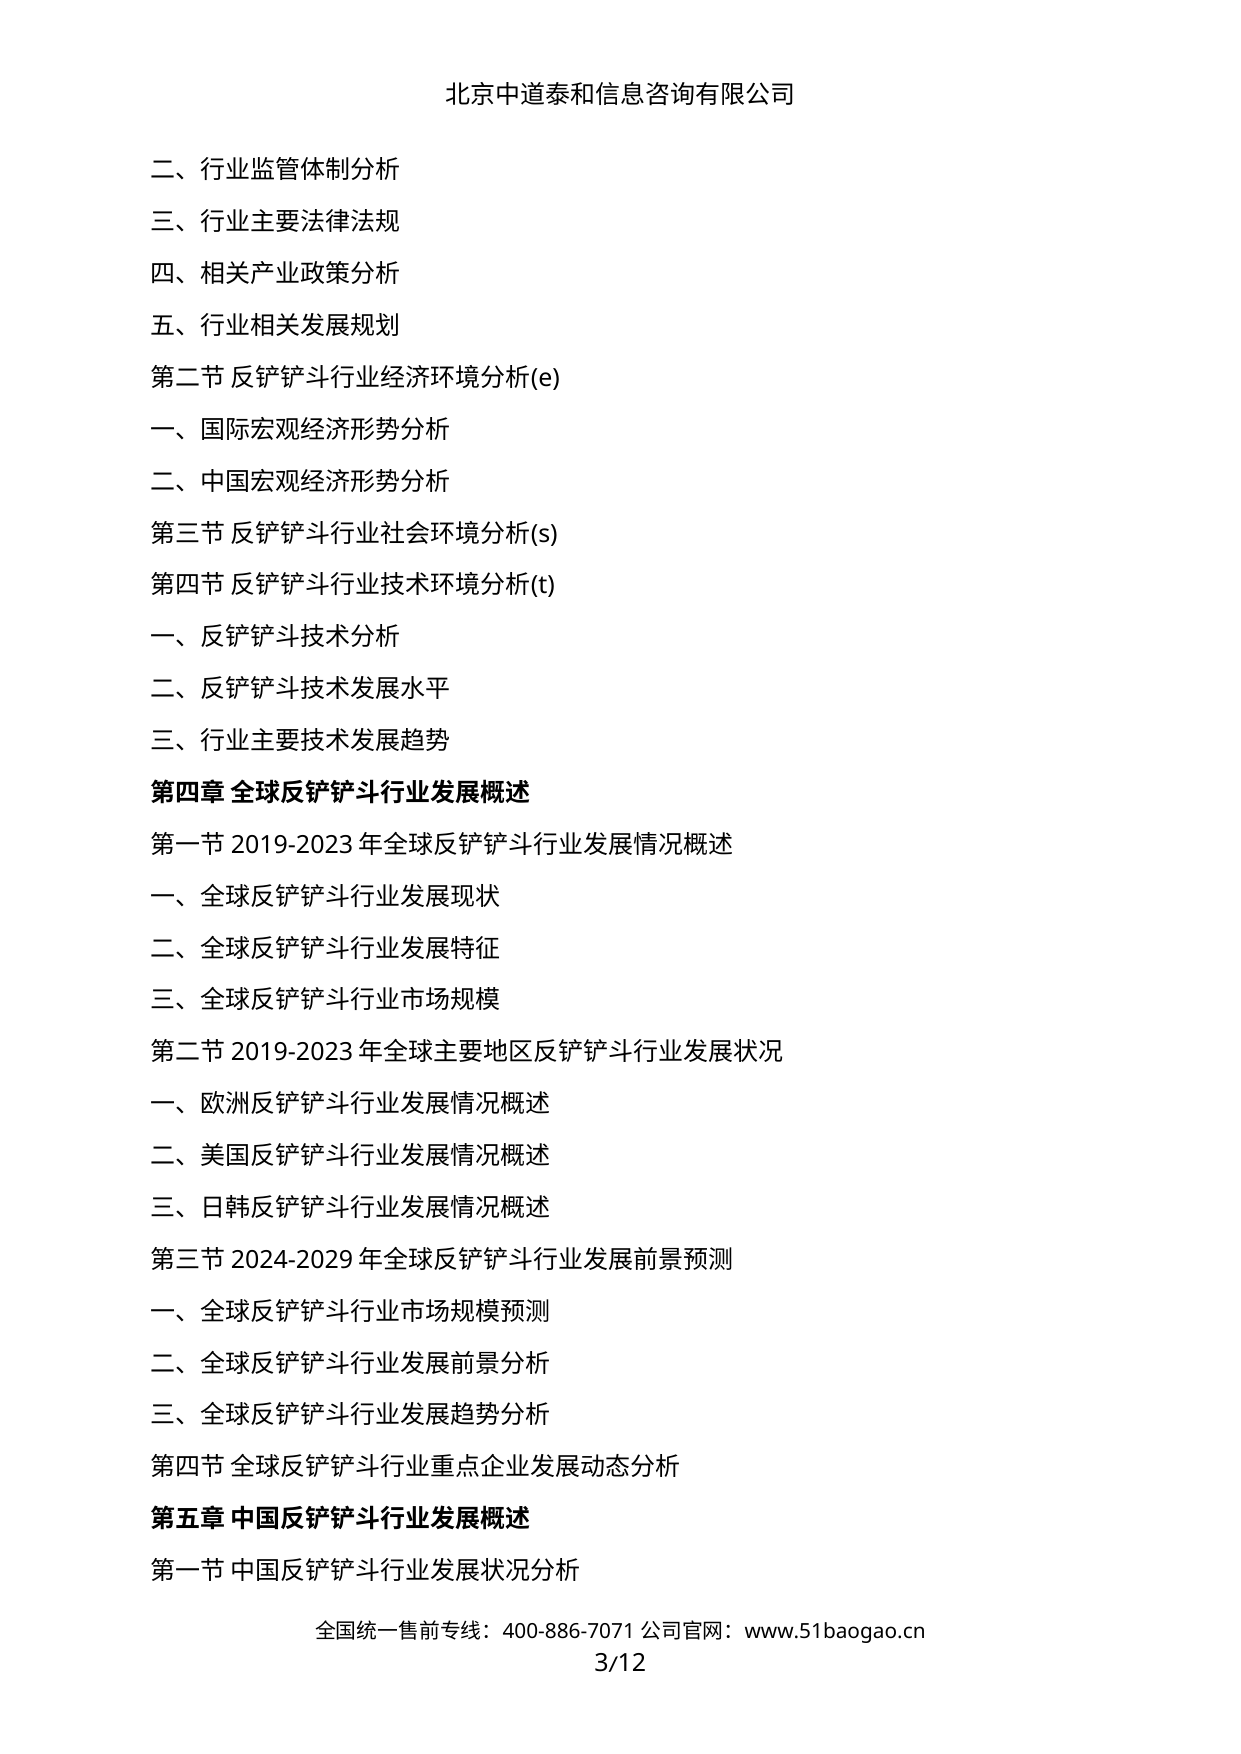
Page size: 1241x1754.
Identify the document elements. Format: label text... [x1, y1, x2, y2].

text 一、全球反铲铲斗行业市场规模预测 [150, 1291, 1090, 1327]
text 一、欧洲反铲铲斗行业发展情况概述 [150, 1084, 1090, 1120]
text 第四节 全球反铲铲斗行业重点企业发展动态分析 [150, 1447, 1090, 1483]
text 五、行业相关发展规划 [150, 306, 1090, 342]
text 第四章 全球反铲铲斗行业发展概述 [150, 772, 1090, 809]
text 二、美国反铲铲斗行业发展情况概述 [150, 1136, 1090, 1172]
text 第二节 2019-2023年全球主要地区反铲铲斗行业发展状况 [150, 1032, 1090, 1068]
text 三、全球反铲铲斗行业发展趋势分析 [150, 1395, 1090, 1431]
text 二、行业监管体制分析 [150, 150, 1090, 186]
text 一、反铲铲斗技术分析 [150, 617, 1090, 653]
text 第三节 反铲铲斗行业社会环境分析(s) [150, 513, 1090, 549]
text 第一节 中国反铲铲斗行业发展状况分析 [150, 1551, 1090, 1587]
text 二、全球反铲铲斗行业发展特征 [150, 928, 1090, 964]
text 三、日韩反铲铲斗行业发展情况概述 [150, 1187, 1090, 1224]
text 第二节 反铲铲斗行业经济环境分析(e) [150, 357, 1090, 394]
text 第四节 反铲铲斗行业技术环境分析(t) [150, 565, 1090, 601]
text 二、反铲铲斗技术发展水平 [150, 669, 1090, 705]
text 第一节 2019-2023年全球反铲铲斗行业发展情况概述 [150, 824, 1090, 861]
text 四、相关产业政策分析 [150, 254, 1090, 290]
text 二、全球反铲铲斗行业发展前景分析 [150, 1343, 1090, 1379]
text 二、中国宏观经济形势分析 [150, 461, 1090, 497]
text 三、行业主要法律法规 [150, 202, 1090, 238]
text 一、国际宏观经济形势分析 [150, 409, 1090, 446]
text 一、全球反铲铲斗行业发展现状 [150, 876, 1090, 912]
text 三、行业主要技术发展趋势 [150, 721, 1090, 757]
text 第三节 2024-2029年全球反铲铲斗行业发展前景预测 [150, 1239, 1090, 1276]
text 三、全球反铲铲斗行业市场规模 [150, 980, 1090, 1016]
text 第五章 中国反铲铲斗行业发展概述 [150, 1499, 1090, 1535]
